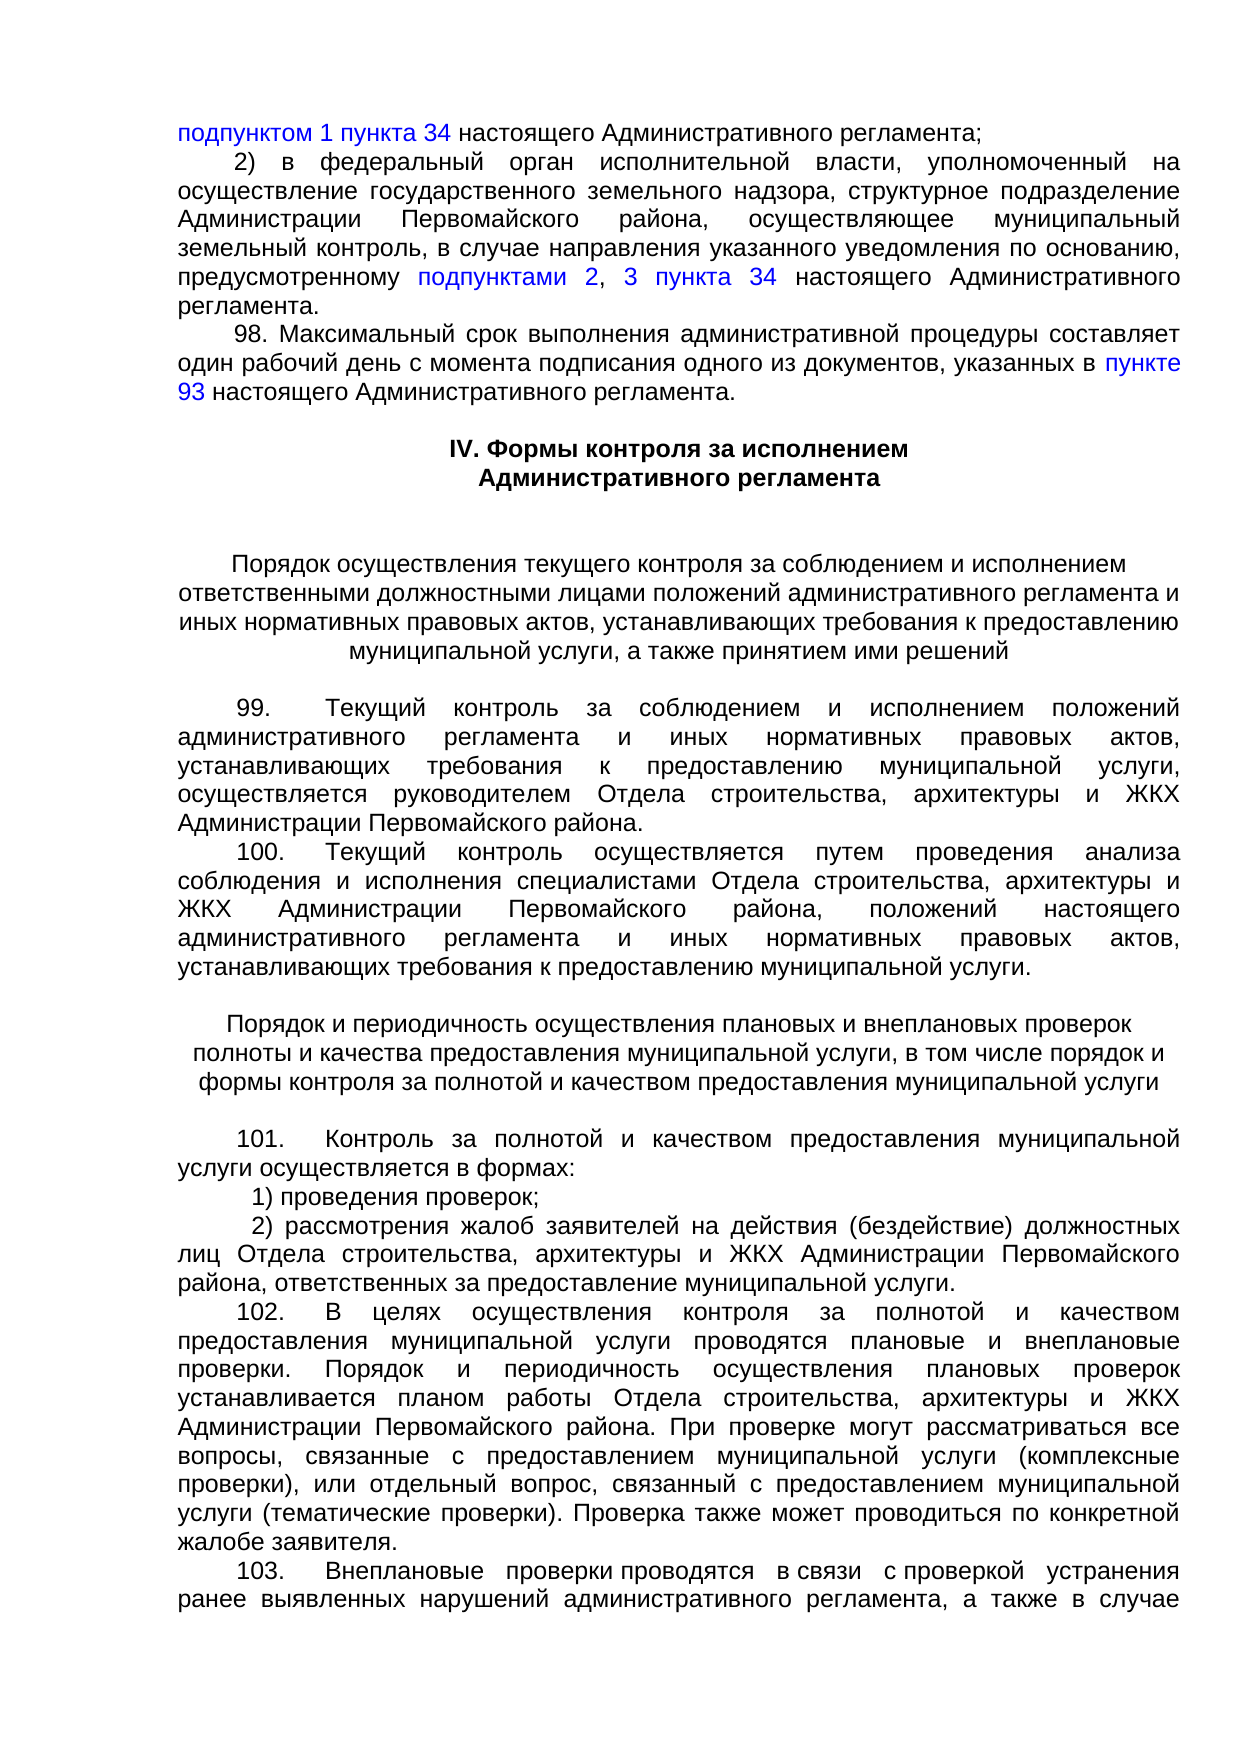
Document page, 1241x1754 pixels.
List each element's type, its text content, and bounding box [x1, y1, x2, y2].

title IV. Формы контроля за исполнением [177, 434, 1181, 463]
text 2) рассмотрения жалоб заявителей на действия (бездействие) должностных лиц Отдела строительства, архитектуры и ЖКХ Администрации Первомайского района, ответственных за предоставление муниципальной услуги. [177, 1211, 1181, 1297]
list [177, 1556, 1181, 1613]
list Текущий контроль осуществляется путем проведения анализа соблюдения и исполнения специалистами Отдела строительства, архитектуры и ЖКХ Администрации Первомайского района, положений настоящего административного регламента и иных нормативных правовых актов, устанавливающих требования к предоставлению муниципальной услуги. [177, 837, 1181, 981]
text Порядок осуществления текущего контроля за соблюдением и исполнением ответственными должностными лицами положений административного регламента и иных нормативных правовых актов, устанавливающих требования к предоставлению муниципальной услуги, а также принятием ими решений [177, 549, 1181, 664]
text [177, 118, 1181, 147]
text 2) в федеральный орган исполнительной власти, уполномоченный на осуществление государственного земельного надзора, структурное подразделение Администрации Первомайского района, осуществляющее муниципальный земельный контроль, в случае направления указанного уведомления по основанию, предусмотренному подпунктами 2, 3 пункта 34 настоящего Административного регламента. [177, 147, 1181, 319]
title Административного регламента [177, 463, 1181, 492]
text 1) проведения проверок; [177, 1182, 1181, 1211]
list Контроль за полнотой и качеством предоставления муниципальной услуги осуществляется в формах: [177, 1124, 1181, 1182]
list В целях осуществления контроля за полнотой и качеством предоставления муниципальной услуги проводятся плановые и внеплановые проверки. Порядок и периодичность осуществления плановых проверок устанавливается планом работы Отдела строительства, архитектуры и ЖКХ Администрации Первомайского района. При проверке могут рассматриваться все вопросы, связанные с предоставлением муниципальной услуги (комплексные проверки), или отдельный вопрос, связанный с предоставлением муниципальной услуги (тематические проверки). Проверка также может проводиться по конкретной жалобе заявителя. [177, 1297, 1181, 1556]
text 98. Максимальный срок выполнения административной процедуры составляет один рабочий день с момента подписания одного из документов, указанных в пункте 93 настоящего Административного регламента. [177, 319, 1181, 406]
list Текущий контроль за соблюдением и исполнением положений административного регламента и иных нормативных правовых актов, устанавливающих требования к предоставлению муниципальной услуги, осуществляется руководителем Отдела строительства, архитектуры и ЖКХ Администрации Первомайского района. [177, 693, 1181, 837]
text Порядок и периодичность осуществления плановых и внеплановых проверок полноты и качества предоставления муниципальной услуги, в том числе порядок и формы контроля за полнотой и качеством предоставления муниципальной услуги [177, 1009, 1181, 1096]
